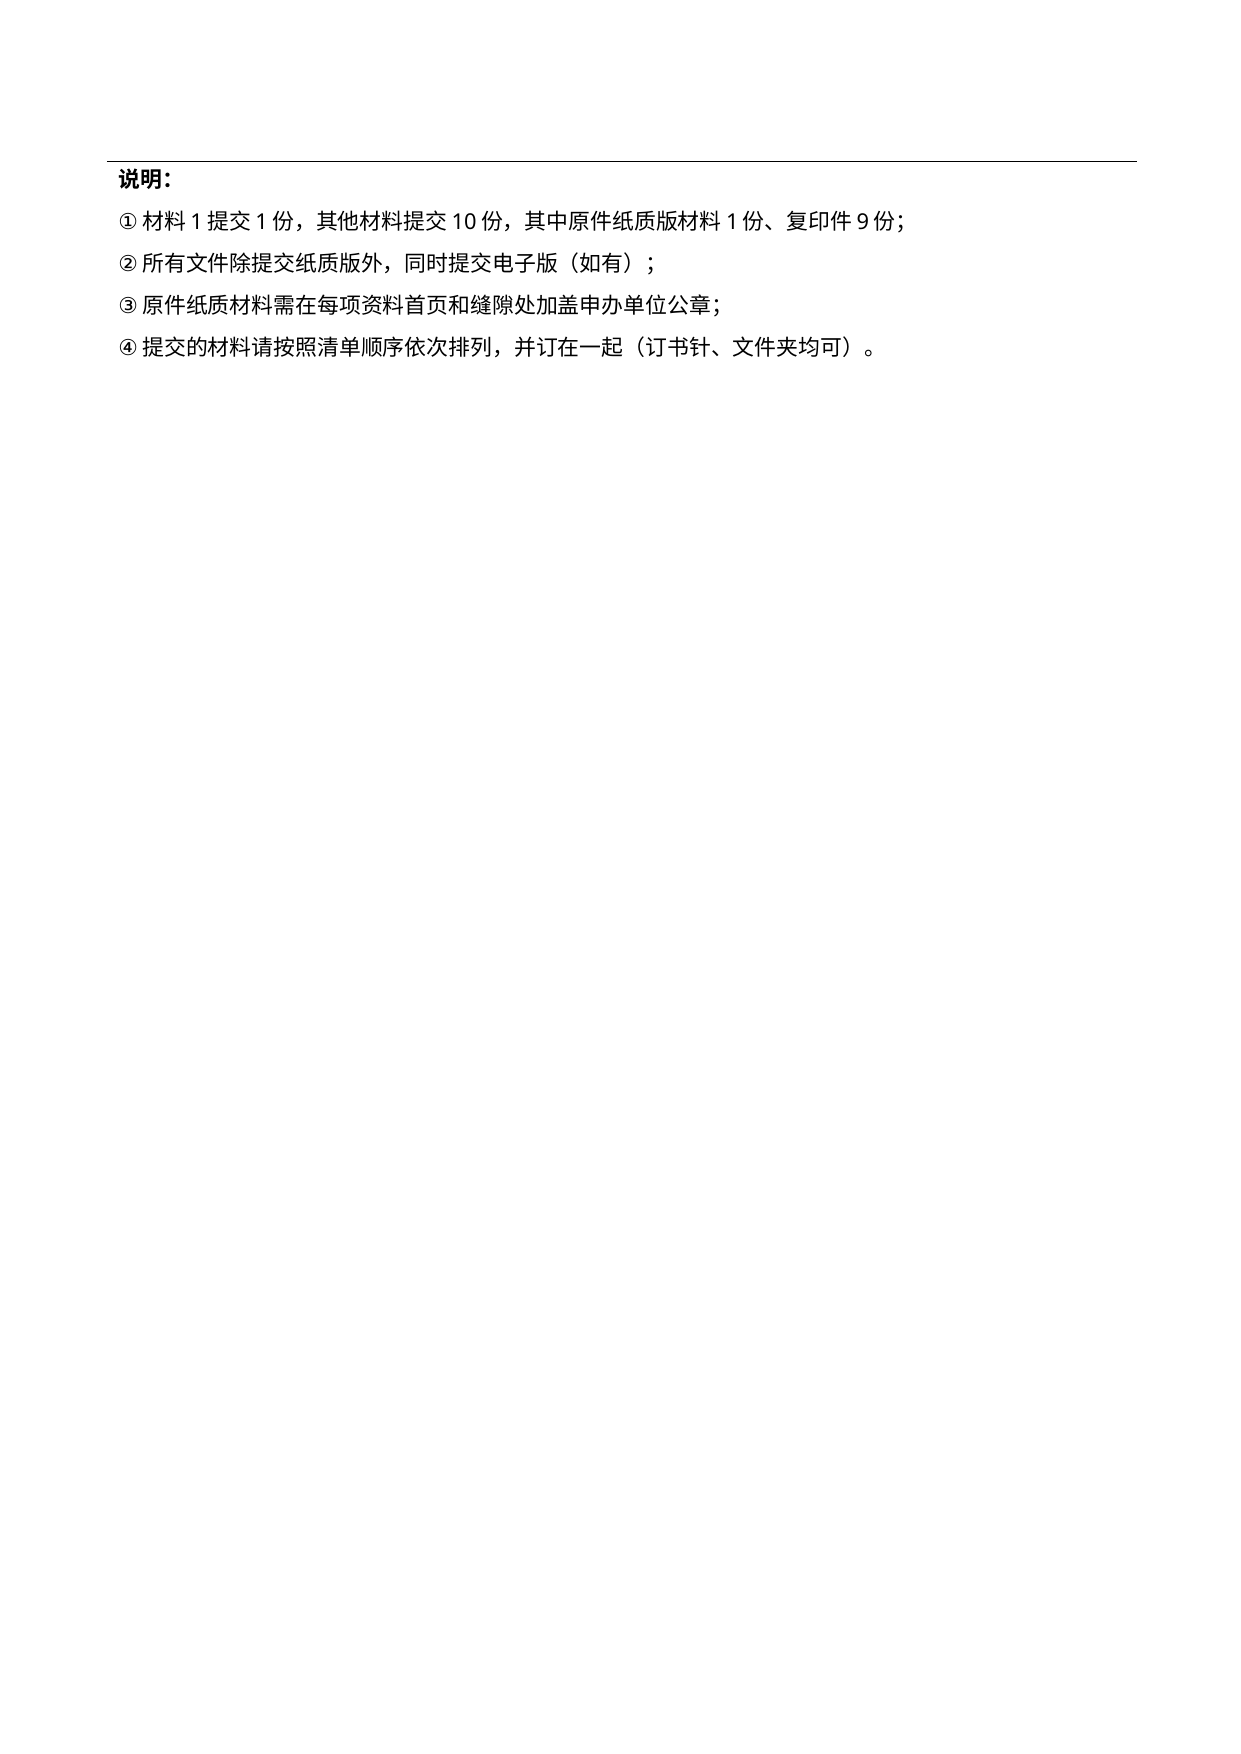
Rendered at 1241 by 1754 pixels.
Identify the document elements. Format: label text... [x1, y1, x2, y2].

table_cell 说明： ①材料1提交1份，其他材料提交10份，其中原件纸质版材料1份、复印件9份； ②所有文件除提交纸质版外，同时提交电子版（如有）； ③原件纸质材料需在每项资料首页和缝隙处加盖申办单位公章； ④提交的材料请按照清单顺序依次排列，并订在一起（订书针、文件夹均可）。 [107, 162, 1137, 369]
